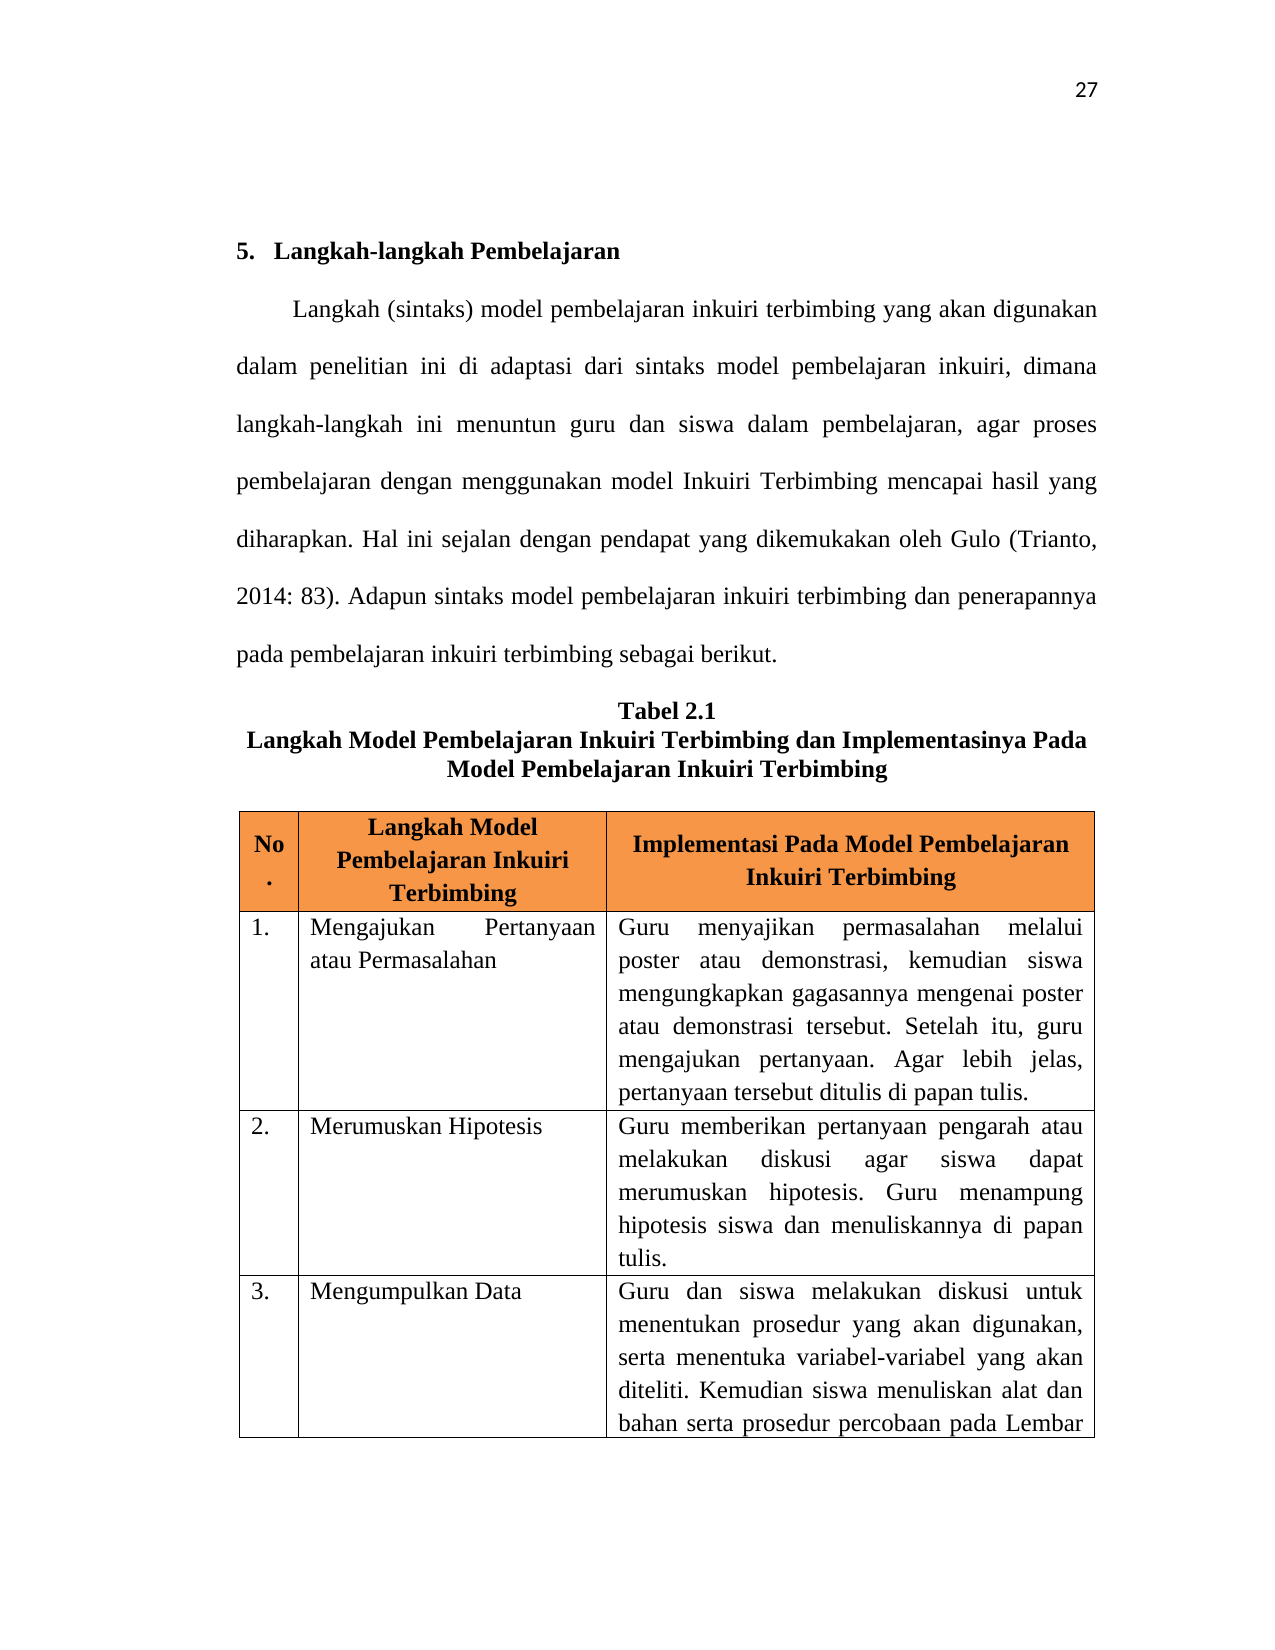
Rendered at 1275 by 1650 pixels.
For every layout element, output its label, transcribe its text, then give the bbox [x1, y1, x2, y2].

table_cell Guru menyajikan permasalahan melalui poster atau demonstrasi, kemudian siswa mengungkapkan gagasannya mengenai poster atau demonstrasi tersebut. Setelah itu, guru mengajukan pertanyaan. Agar lebih jelas, pertanyaan tersebut ditulis di papan tulis. [607, 912, 1094, 1110]
table_header Langkah Model Pembelajaran Inkuiri Terbimbing [299, 812, 606, 911]
table_cell 2. [240, 1111, 298, 1275]
table_header No. [240, 812, 298, 911]
list Langkah (sintaks) model pembelajaran inkuiri terbimbing yang akan digunakan dalam penelitian ini di adaptasi dari sintaks model pembelajaran inkuiri, dimana langkah-langkah ini menuntun guru dan siswa dalam pembelajaran, agar proses pembelajaran dengan menggunakan model Inkuiri Terbimbing mencapai hasil yang diharapkan. Hal ini sejalan dengan pendapat yang dikemukakan oleh Gulo (Trianto, 2014: 83). Adapun sintaks model pembelajaran inkuiri terbimbing dan penerapannya pada pembelajaran inkuiri terbimbing sebagai berikut. [236, 294, 1098, 667]
list Langkah Model Pembelajaran Inkuiri Terbimbing dan Implementasinya Pada Model Pembelajaran Inkuiri Terbimbing [236, 725, 1098, 782]
table_header Implementasi Pada Model Pembelajaran Inkuiri Terbimbing [607, 812, 1094, 911]
table_cell Mengajukan Pertanyaan atau Permasalahan [299, 912, 606, 1110]
table_cell Mengumpulkan Data [299, 1276, 606, 1437]
table_cell 1. [240, 912, 298, 1110]
list Tabel 2.1 [236, 696, 1098, 725]
table_cell 3. [240, 1276, 298, 1437]
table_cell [607, 1276, 1094, 1437]
list Langkah-langkah Pembelajaran [236, 236, 1098, 265]
table_cell Merumuskan Hipotesis [299, 1111, 606, 1275]
table_cell Guru memberikan pertanyaan pengarah atau melakukan diskusi agar siswa dapat merumuskan hipotesis. Guru menampung hipotesis siswa dan menuliskannya di papan tulis. [607, 1111, 1094, 1275]
